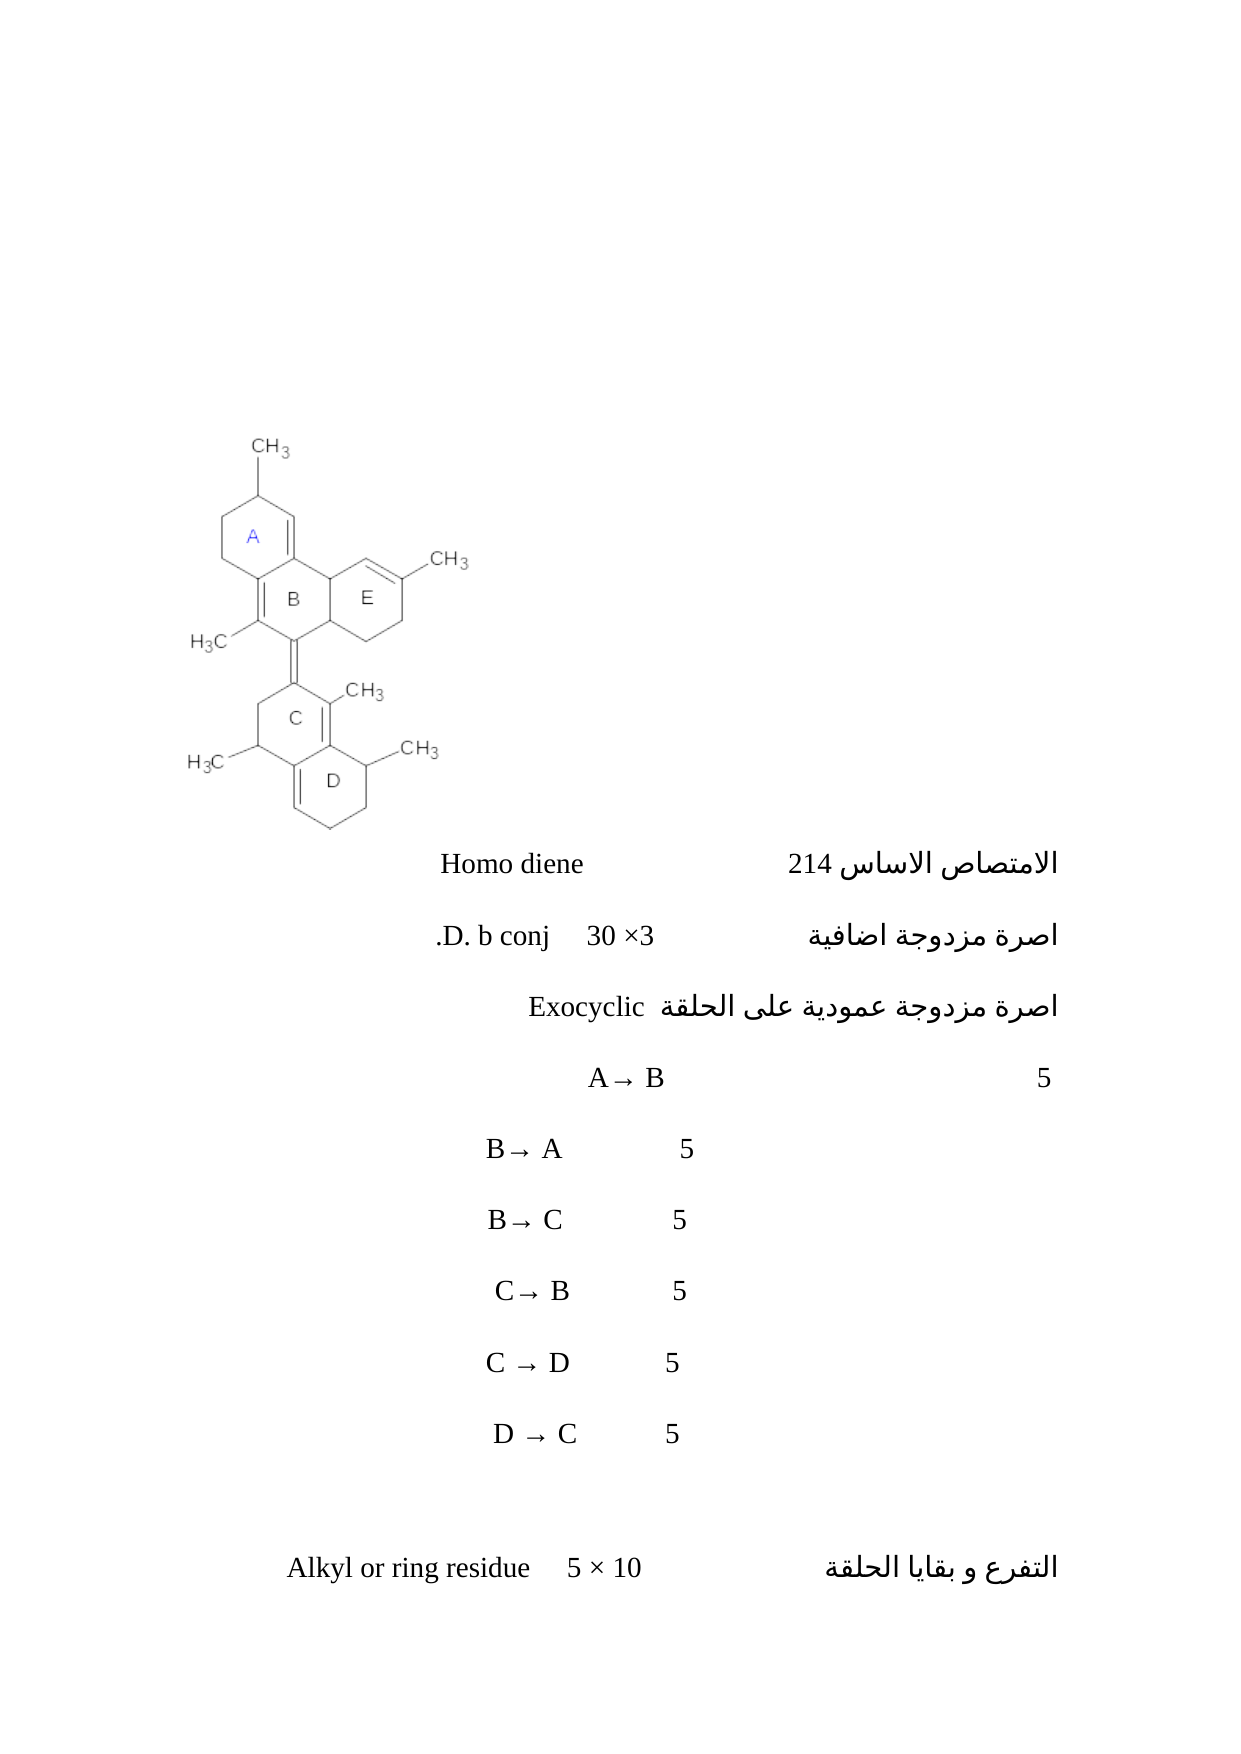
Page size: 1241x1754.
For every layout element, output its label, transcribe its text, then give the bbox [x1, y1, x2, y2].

text اصرة مزدوجة اضافية 3× 30 D. b conj. [187, 918, 1059, 951]
text 5 A→ B [187, 1060, 1059, 1094]
text الامتصاص الاساس 214 Homo diene [187, 434, 1059, 880]
text اصرة مزدوجة عمودية على الحلقة Exocyclic [187, 989, 1059, 1022]
text 5 D → C [187, 1416, 1059, 1449]
text 5 B→ C [187, 1202, 1059, 1236]
text 5 C → D [187, 1345, 1059, 1378]
text التفرع و بقايا الحلقة 10 × 5 Alkyl or ring residue [187, 1550, 1059, 1583]
text 5 B→ A [187, 1131, 1059, 1165]
text 5 C→ B [187, 1273, 1059, 1307]
